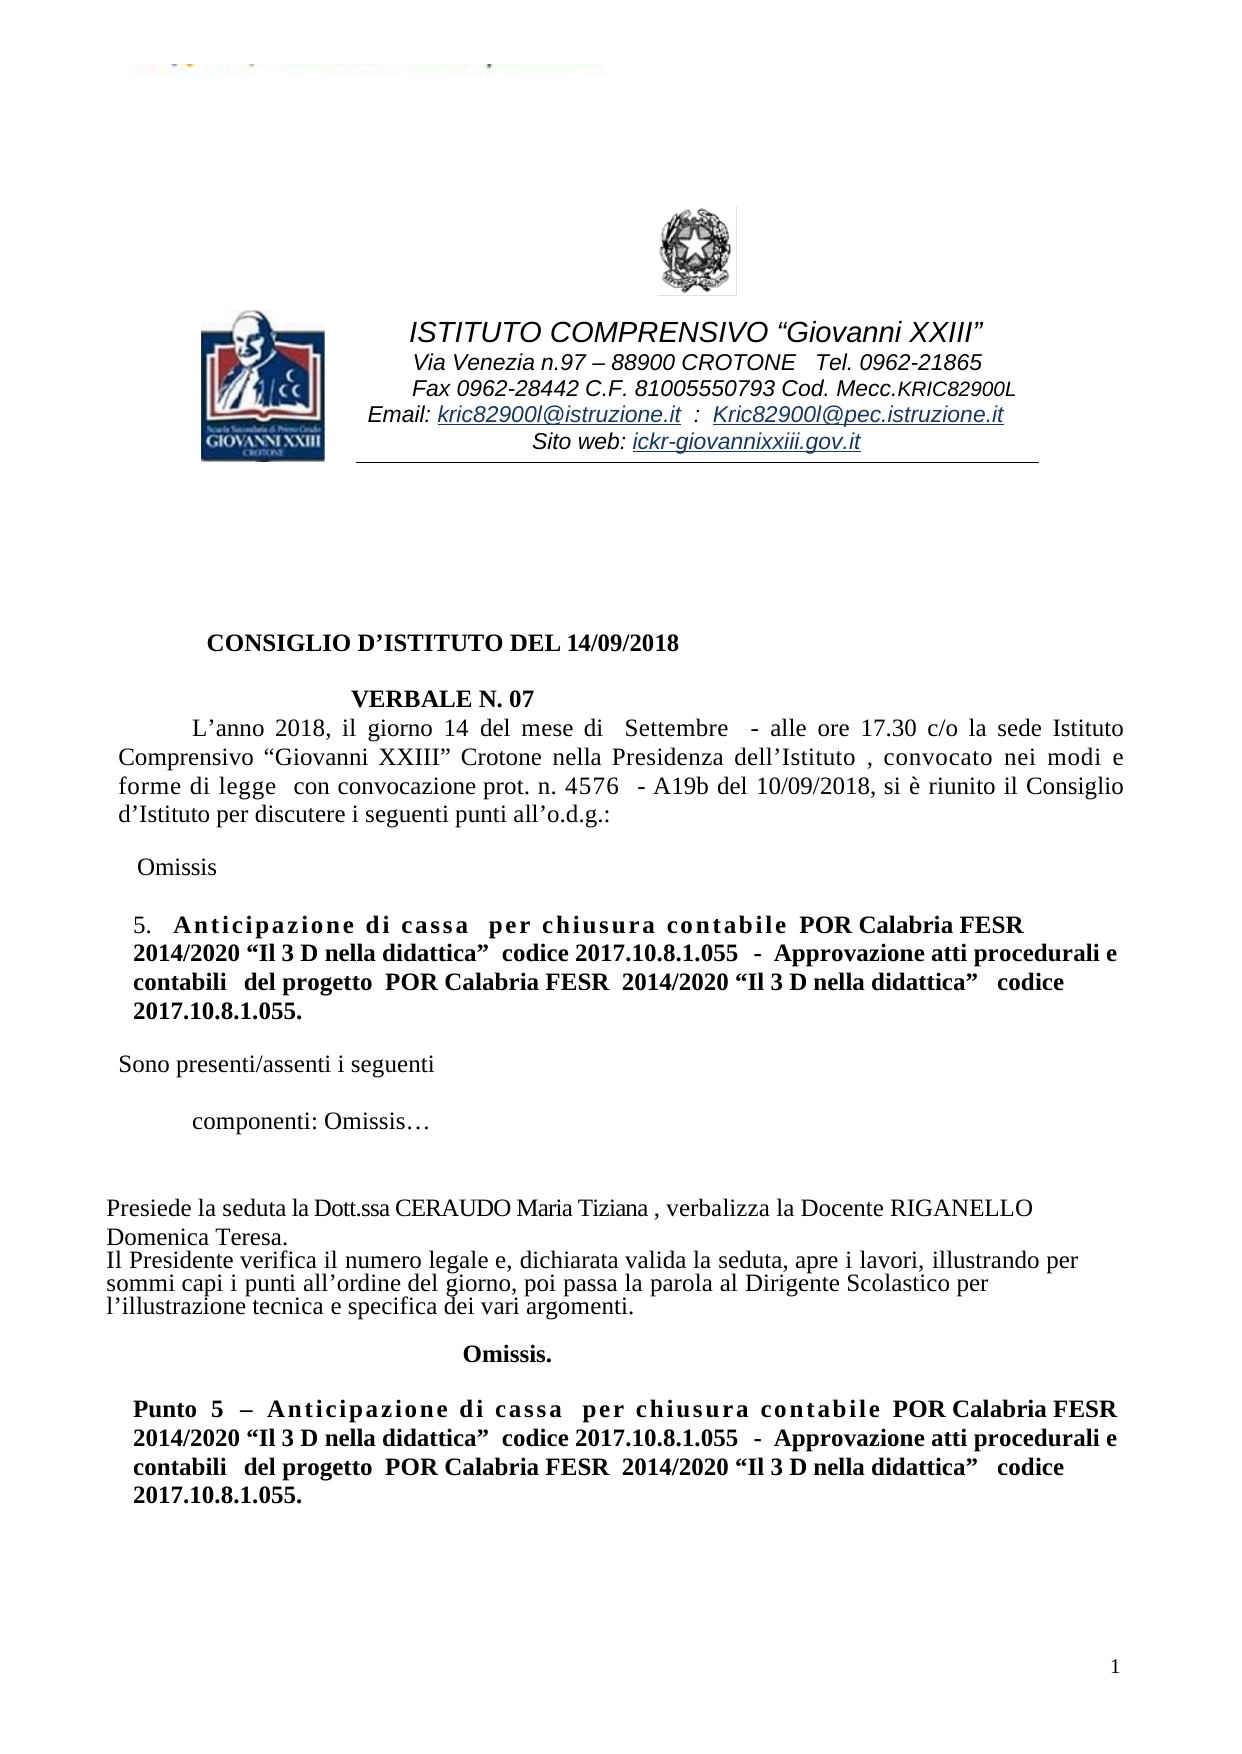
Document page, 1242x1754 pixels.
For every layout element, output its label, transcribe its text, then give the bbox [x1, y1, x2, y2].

text Il Presidente verifica il numero legale e, dichiarata valida la seduta, apre i lavori, illustrando per sommi capi i punti all’ordine del giorno, poi passa la parola al Dirigente Scolastico per l’illustrazione tecnica e specifica dei vari argomenti. [106, 1251, 1125, 1319]
text VERBALE N. 07 [106, 684, 779, 713]
text L’anno 2018, il giorno 14 del mese di Settembre - alle ore 17.30 c/o la sede Istituto Comprensivo “Giovanni XXIII” Crotone nella Presidenza dell’Istituto , convocato nei modi e forme di legge con convocazione prot. n. 4576 - A19b del 10/09/2018, si è riunito il Consiglio d’Istituto per discutere i seguenti punti all’o.d.g.: [118, 713, 1124, 828]
table_header [201, 207, 356, 462]
picture [201, 310, 325, 462]
text Presiede la seduta la Dott.ssa CERAUDO Maria Tiziana , verbalizza la Docente RIGANELLO Domenica Teresa. [106, 1193, 1118, 1250]
picture [106, 64, 1110, 82]
text Omissis. [106, 1343, 688, 1366]
text CONSIGLIO D’ISTITUTO DEL 14/09/2018 [106, 628, 779, 657]
text 5. Anticipazione di cassa per chiusura contabile POR Calabria FESR 2014/2020 “Il 3 D nella didattica” codice 2017.10.8.1.055 - Approvazione atti procedurali e contabili del progetto POR Calabria FESR 2014/2020 “Il 3 D nella didattica” codice 2017.10.8.1.055. [133, 910, 1133, 1025]
table_header ISTITUTO COMPRENSIVO “Giovanni XXIII” Via Venezia n.97 – 88900 CROTONE Tel. 0962-21865 Fax 0962-28442 C.F. 81005550793 Cod. Mecc.KRIC82900L Email: kric82900l@istruzione.it : Kric82900l@pec.istruzione.it Sito web: ickr-giovannixxiii.gov.it [356, 207, 1038, 462]
text Sono presenti/assenti i seguenti componenti: Omissis… [118, 1049, 535, 1135]
text Punto 5 – Anticipazione di cassa per chiusura contabile POR Calabria FESR 2014/2020 “Il 3 D nella didattica” codice 2017.10.8.1.055 - Approvazione atti procedurali e contabili del progetto POR Calabria FESR 2014/2020 “Il 3 D nella didattica” codice 2017.10.8.1.055. [133, 1394, 1133, 1509]
text Omissis [106, 852, 1133, 881]
picture [657, 206, 738, 297]
